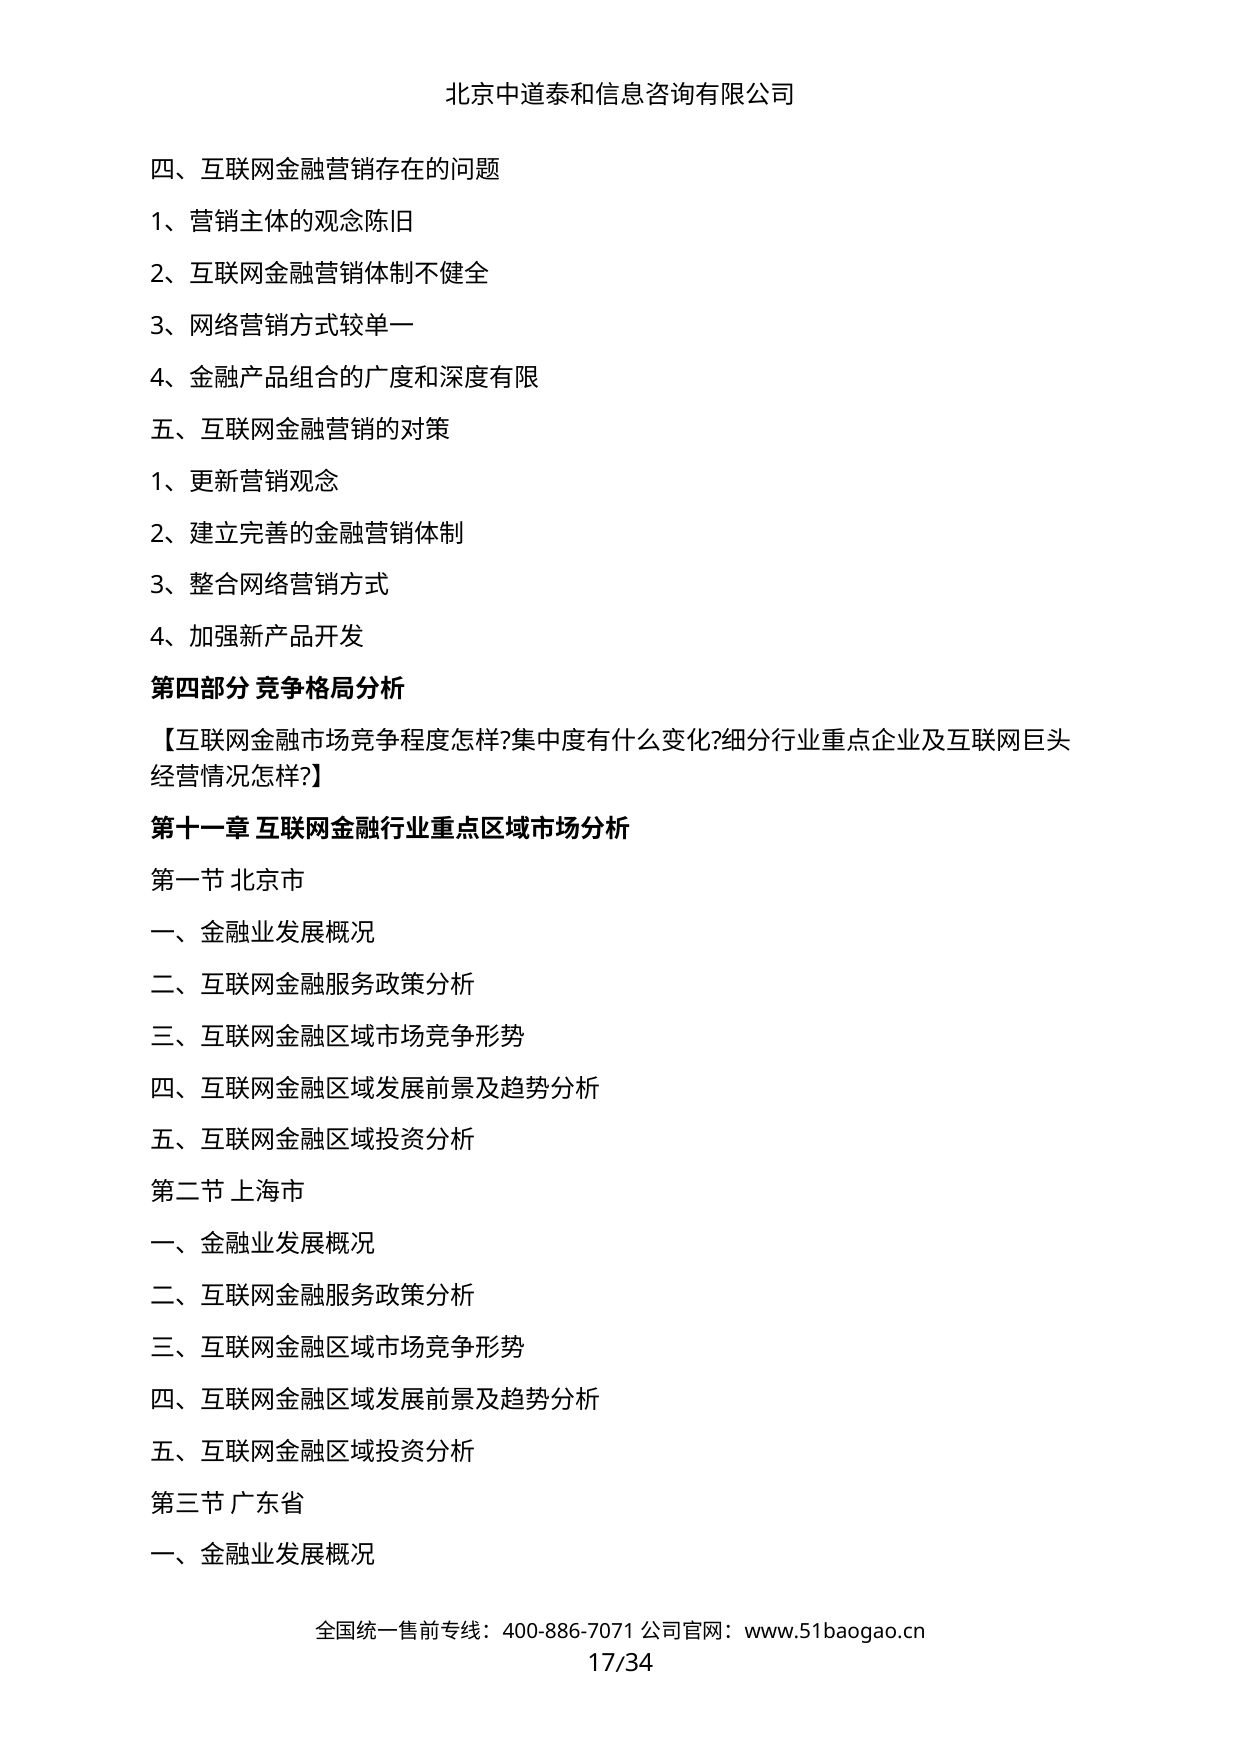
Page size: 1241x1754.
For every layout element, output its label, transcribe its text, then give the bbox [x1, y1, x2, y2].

text 1、更新营销观念 [150, 461, 1090, 497]
text 4、金融产品组合的广度和深度有限 [150, 357, 1090, 394]
text 五、互联网金融营销的对策 [150, 409, 1090, 446]
text 一、金融业发展概况 [150, 912, 1090, 949]
text 【互联网金融市场竞争程度怎样?集中度有什么变化?细分行业重点企业及互联网巨头经营情况怎样?】 [150, 721, 1090, 793]
text 第十一章 互联网金融行业重点区域市场分析 [150, 809, 1090, 845]
text 2、互联网金融营销体制不健全 [150, 254, 1090, 290]
text 第一节 北京市 [150, 861, 1090, 897]
text 第四部分 竞争格局分析 [150, 669, 1090, 705]
text 五、互联网金融区域投资分析 [150, 1431, 1090, 1467]
text 三、互联网金融区域市场竞争形势 [150, 1016, 1090, 1052]
text 1、营销主体的观念陈旧 [150, 202, 1090, 238]
text 第二节 上海市 [150, 1172, 1090, 1208]
text 二、互联网金融服务政策分析 [150, 964, 1090, 1001]
text 4、加强新产品开发 [150, 617, 1090, 653]
text 四、互联网金融区域发展前景及趋势分析 [150, 1379, 1090, 1416]
text 三、互联网金融区域市场竞争形势 [150, 1327, 1090, 1364]
text 一、金融业发展概况 [150, 1224, 1090, 1260]
text 一、金融业发展概况 [150, 1535, 1090, 1571]
text 第三节 广东省 [150, 1483, 1090, 1519]
text 五、互联网金融区域投资分析 [150, 1120, 1090, 1156]
text 四、互联网金融营销存在的问题 [150, 150, 1090, 186]
text 四、互联网金融区域发展前景及趋势分析 [150, 1068, 1090, 1104]
text 3、网络营销方式较单一 [150, 306, 1090, 342]
text 2、建立完善的金融营销体制 [150, 513, 1090, 549]
text 二、互联网金融服务政策分析 [150, 1276, 1090, 1312]
text 3、整合网络营销方式 [150, 565, 1090, 601]
